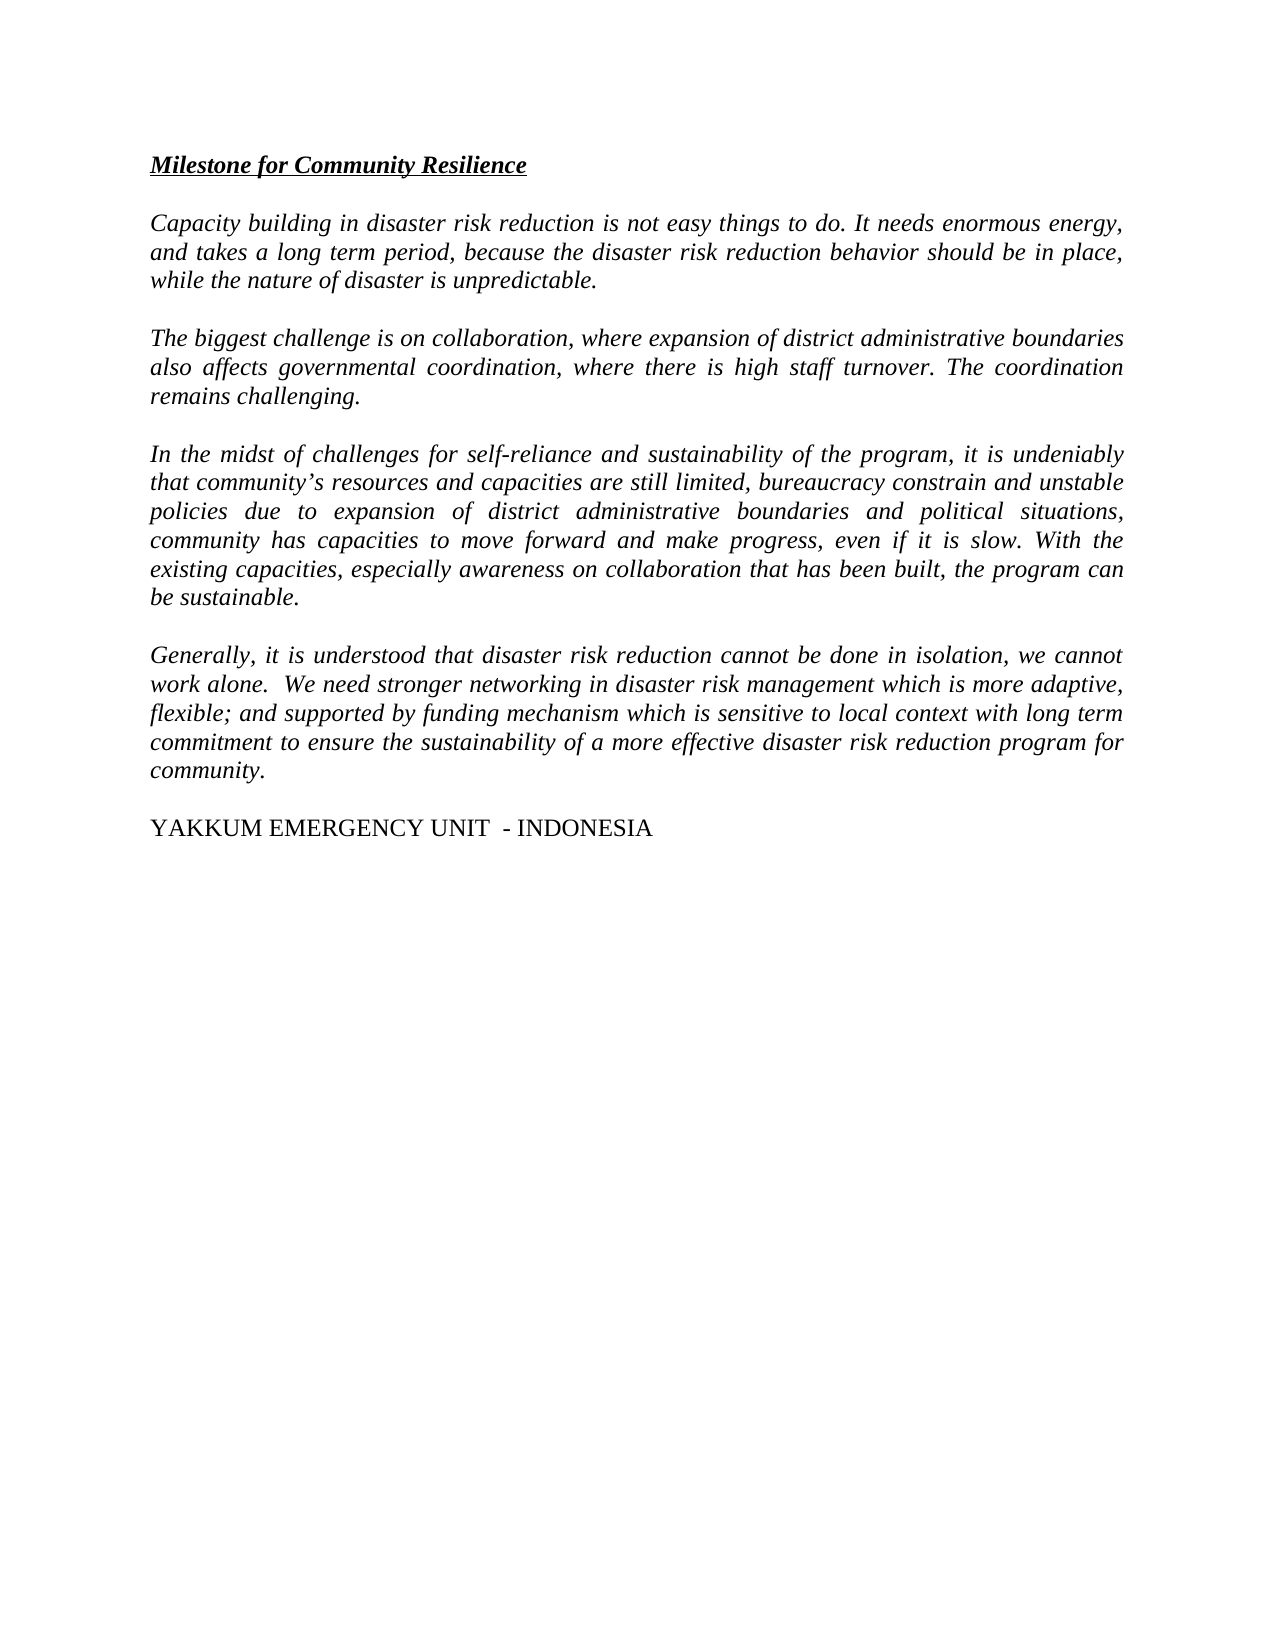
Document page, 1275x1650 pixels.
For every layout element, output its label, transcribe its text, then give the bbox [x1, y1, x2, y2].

text Capacity building in disaster risk reduction is not easy things to do. It needs enormous energy, and takes a long term period, because the disaster risk reduction behavior should be in place, while the nature of disaster is unpredictable. [150, 208, 1125, 294]
text YAKKUM EMERGENCY UNIT - INDONESIA [150, 813, 1125, 842]
text Milestone for Community Resilience [150, 150, 1125, 179]
text Generally, it is understood that disaster risk reduction cannot be done in isolation, we cannot work alone. We need stronger networking in disaster risk management which is more adaptive, flexible; and supported by funding mechanism which is sensitive to local context with long term commitment to ensure the sustainability of a more effective disaster risk reduction program for community. [150, 640, 1125, 784]
text In the midst of challenges for self-reliance and sustainability of the program, it is undeniably that community’s resources and capacities are still limited, bureaucracy constrain and unstable policies due to expansion of district administrative boundaries and political situations, community has capacities to move forward and make progress, even if it is slow. With the existing capacities, especially awareness on collaboration that has been built, the program can be sustainable. [150, 439, 1125, 611]
text The biggest challenge is on collaboration, where expansion of district administrative boundaries also affects governmental coordination, where there is high staff turnover. The coordination remains challenging. [150, 323, 1125, 409]
